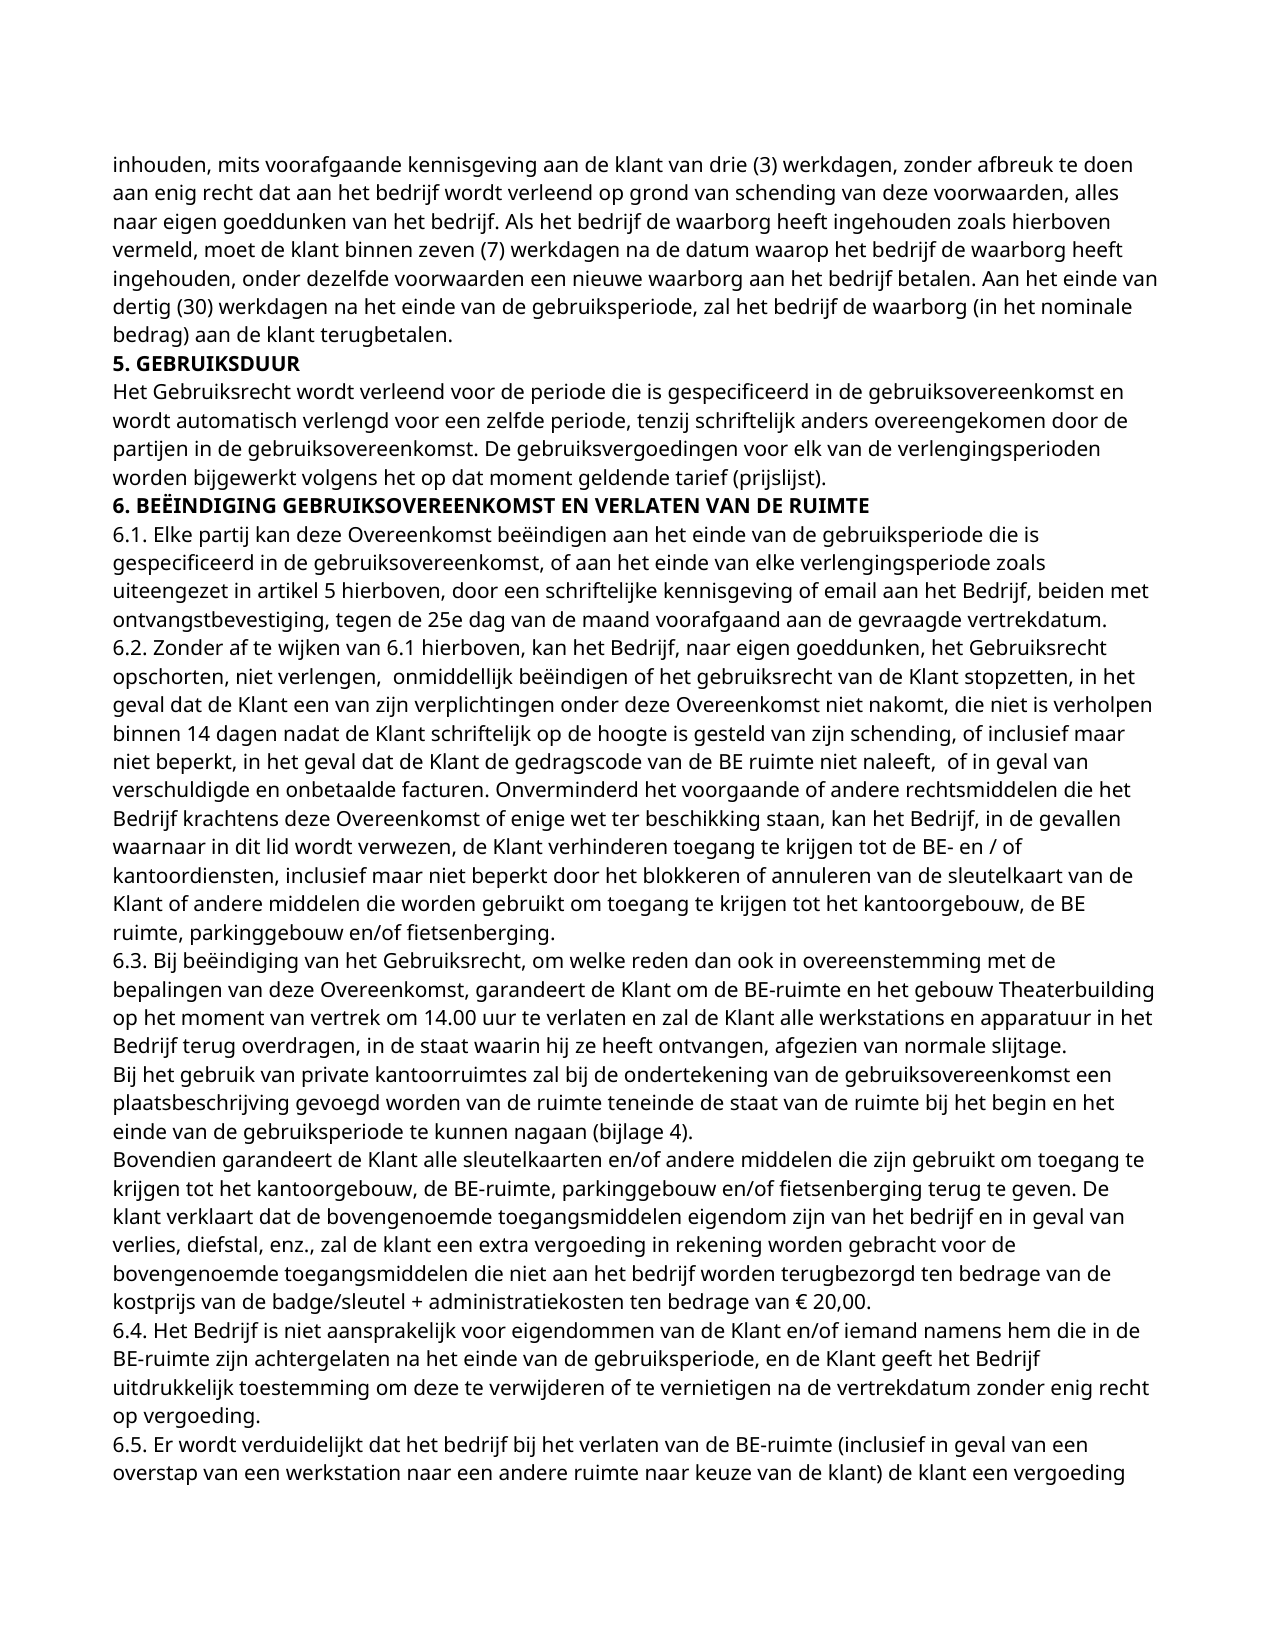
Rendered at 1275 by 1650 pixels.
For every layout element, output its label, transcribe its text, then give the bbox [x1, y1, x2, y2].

text Bovendien garandeert de Klant alle sleutelkaarten en/of andere middelen die zijn gebruikt om toegang te krijgen tot het kantoorgebouw, de BE-ruimte, parkinggebouw en/of fietsenberging terug te geven. De klant verklaart dat de bovengenoemde toegangsmiddelen eigendom zijn van het bedrijf en in geval van verlies, diefstal, enz., zal de klant een extra vergoeding in rekening worden gebracht voor de bovengenoemde toegangsmiddelen die niet aan het bedrijf worden terugbezorgd ten bedrage van de kostprijs van de badge/sleutel + administratiekosten ten bedrage van € 20,00. [112, 1145, 1162, 1316]
text Het Gebruiksrecht wordt verleend voor de periode die is gespecificeerd in de gebruiksovereenkomst en wordt automatisch verlengd voor een zelfde periode, tenzij schriftelijk anders overeengekomen door de partijen in de gebruiksovereenkomst. De gebruiksvergoedingen voor elk van de verlengingsperioden worden bijgewerkt volgens het op dat moment geldende tarief (prijslijst). [112, 377, 1162, 491]
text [112, 1430, 1162, 1487]
text 6.3. Bij beëindiging van het Gebruiksrecht, om welke reden dan ook in overeenstemming met de bepalingen van deze Overeenkomst, garandeert de Klant om de BE-ruimte en het gebouw Theaterbuilding op het moment van vertrek om 14.00 uur te verlaten en zal de Klant alle werkstations en apparatuur in het Bedrijf terug overdragen, in de staat waarin hij ze heeft ontvangen, afgezien van normale slijtage. [112, 946, 1162, 1060]
text 6.2. Zonder af te wijken van 6.1 hierboven, kan het Bedrijf, naar eigen goeddunken, het Gebruiksrecht opschorten, niet verlengen, onmiddellijk beëindigen of het gebruiksrecht van de Klant stopzetten, in het geval dat de Klant een van zijn verplichtingen onder deze Overeenkomst niet nakomt, die niet is verholpen binnen 14 dagen nadat de Klant schriftelijk op de hoogte is gesteld van zijn schending, of inclusief maar niet beperkt, in het geval dat de Klant de gedragscode van de BE ruimte niet naleeft, of in geval van verschuldigde en onbetaalde facturen. Onverminderd het voorgaande of andere rechtsmiddelen die het Bedrijf krachtens deze Overeenkomst of enige wet ter beschikking staan, kan het Bedrijf, in de gevallen waarnaar in dit lid wordt verwezen, de Klant verhinderen toegang te krijgen tot de BE- en / of kantoordiensten, inclusief maar niet beperkt door het blokkeren of annuleren van de sleutelkaart van de Klant of andere middelen die worden gebruikt om toegang te krijgen tot het kantoorgebouw, de BE ruimte, parkinggebouw en/of fietsenberging. [112, 633, 1162, 946]
text Bij het gebruik van private kantoorruimtes zal bij de ondertekening van de gebruiksovereenkomst een plaatsbeschrijving gevoegd worden van de ruimte teneinde de staat van de ruimte bij het begin en het einde van de gebruiksperiode te kunnen nagaan (bijlage 4). [112, 1060, 1162, 1145]
text 6.1. Elke partij kan deze Overeenkomst beëindigen aan het einde van de gebruiksperiode die is gespecificeerd in de gebruiksovereenkomst, of aan het einde van elke verlengingsperiode zoals uiteengezet in artikel 5 hierboven, door een schriftelijke kennisgeving of email aan het Bedrijf, beiden met ontvangstbevestiging, tegen de 25e dag van de maand voorafgaand aan de gevraagde vertrekdatum. [112, 520, 1162, 633]
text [112, 150, 1162, 349]
text 5. GEBRUIKSDUUR [112, 349, 1162, 377]
text 6.4. Het Bedrijf is niet aansprakelijk voor eigendommen van de Klant en/of iemand namens hem die in de BE-ruimte zijn achtergelaten na het einde van de gebruiksperiode, en de Klant geeft het Bedrijf uitdrukkelijk toestemming om deze te verwijderen of te vernietigen na de vertrekdatum zonder enig recht op vergoeding. [112, 1316, 1162, 1430]
text 6. BEËINDIGING GEBRUIKSOVEREENKOMST EN VERLATEN VAN DE RUIMTE [112, 491, 1162, 520]
